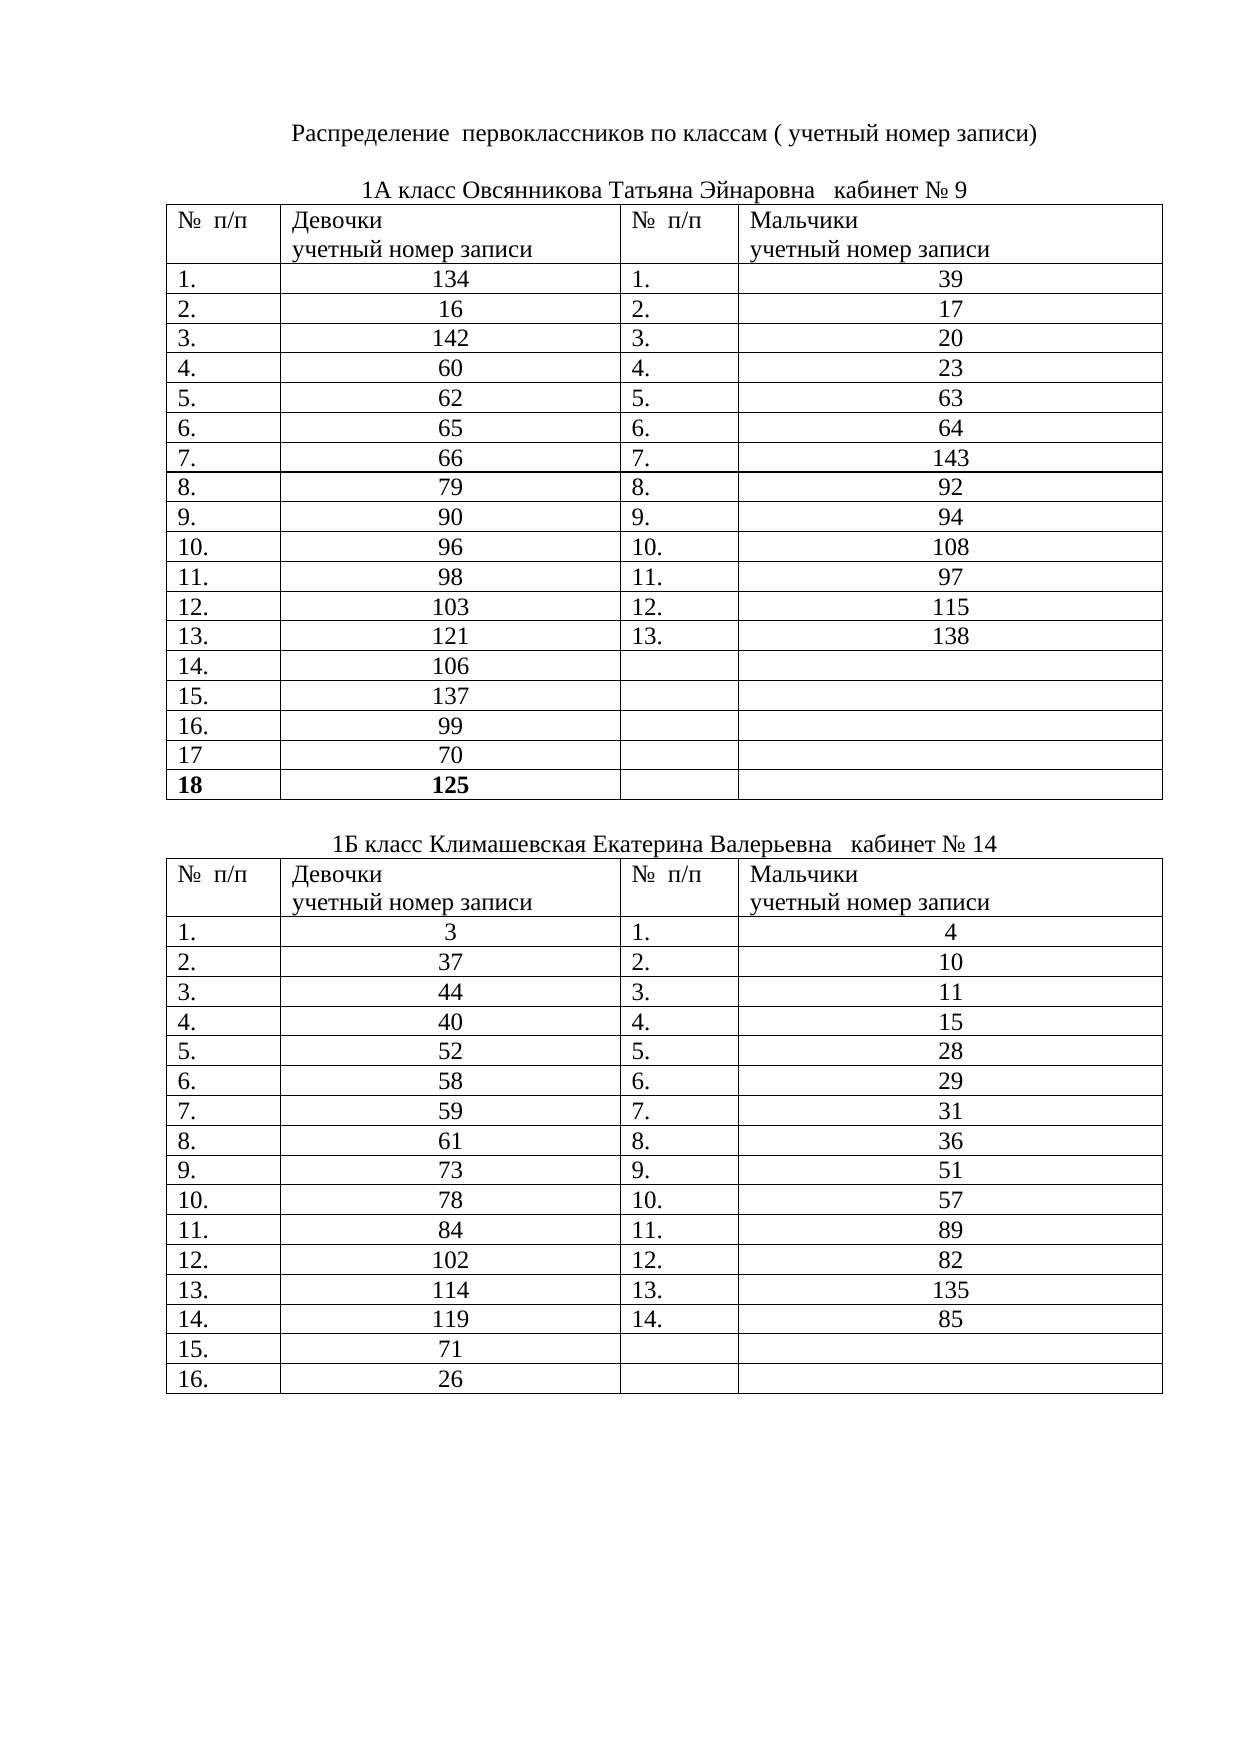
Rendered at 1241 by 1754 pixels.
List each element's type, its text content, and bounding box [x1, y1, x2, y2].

table_cell 15. [167, 681, 280, 710]
table_cell 12. [167, 1245, 280, 1274]
table_cell [739, 681, 1162, 710]
table_cell 15 [739, 1007, 1162, 1035]
table_cell 82 [739, 1245, 1162, 1274]
table_header № п/п [621, 859, 738, 916]
table_cell 16. [167, 711, 280, 739]
table_cell 1. [167, 264, 280, 293]
table_cell 125 [281, 770, 620, 799]
table_cell 10. [167, 532, 280, 561]
table_cell 7. [167, 1096, 280, 1125]
table_cell 9. [167, 502, 280, 531]
table_header Мальчики учетный номер записи [739, 859, 1162, 916]
table_cell 6. [167, 1066, 280, 1095]
table_cell 4. [167, 353, 280, 382]
table_cell 4. [167, 1007, 280, 1035]
table_cell 2. [167, 947, 280, 976]
table_cell [621, 770, 738, 799]
table_cell 3. [167, 977, 280, 1006]
table_cell 6. [621, 1066, 738, 1095]
table_cell 138 [739, 621, 1162, 650]
table_cell 13. [167, 1275, 280, 1303]
table_cell 10. [621, 532, 738, 561]
table_cell 23 [739, 353, 1162, 382]
table_cell 1. [621, 264, 738, 293]
table_cell 8. [621, 473, 738, 501]
table_cell 3 [281, 917, 620, 946]
table_cell 10 [739, 947, 1162, 976]
table_cell 39 [739, 264, 1162, 293]
table_cell 16. [167, 1364, 280, 1393]
table_cell 121 [281, 621, 620, 650]
table_cell 115 [739, 592, 1162, 620]
table_cell 2. [621, 294, 738, 322]
table_cell 4. [621, 1007, 738, 1035]
table_cell 64 [739, 413, 1162, 442]
table_cell 2. [167, 294, 280, 322]
table_cell 79 [281, 473, 620, 501]
table_cell 10. [167, 1185, 280, 1214]
table_cell 17 [739, 294, 1162, 322]
table_cell 18 [167, 770, 280, 799]
table_cell 20 [739, 324, 1162, 352]
table_cell 85 [739, 1305, 1162, 1333]
table_cell 8. [167, 473, 280, 501]
table_header Мальчики учетный номер записи [739, 205, 1162, 263]
table_cell 5. [167, 383, 280, 412]
table_cell 6. [621, 413, 738, 442]
table_cell 29 [739, 1066, 1162, 1095]
table_cell 57 [739, 1185, 1162, 1214]
table_cell 1. [621, 917, 738, 946]
table_cell 61 [281, 1126, 620, 1154]
table_cell 78 [281, 1185, 620, 1214]
table_cell 59 [281, 1096, 620, 1125]
table_cell [621, 681, 738, 710]
table_cell 11 [739, 977, 1162, 1006]
table_cell 62 [281, 383, 620, 412]
table_cell 40 [281, 1007, 620, 1035]
table_cell 3. [621, 977, 738, 1006]
table_cell 52 [281, 1036, 620, 1065]
table_cell 137 [281, 681, 620, 710]
table_cell 65 [281, 413, 620, 442]
table_cell 63 [739, 383, 1162, 412]
table_cell 36 [739, 1126, 1162, 1154]
table_header № п/п [621, 205, 738, 263]
table_cell [739, 741, 1162, 769]
table_cell [621, 741, 738, 769]
table_cell [621, 711, 738, 739]
table_cell 12. [167, 592, 280, 620]
table_cell 3. [621, 324, 738, 352]
table_header Девочки учетный номер записи [281, 859, 620, 916]
table_cell 9. [167, 1156, 280, 1184]
table_cell 73 [281, 1156, 620, 1184]
table_cell 66 [281, 443, 620, 471]
table_cell 1. [167, 917, 280, 946]
table_cell 94 [739, 502, 1162, 531]
table_cell [621, 1334, 738, 1363]
table_cell 90 [281, 502, 620, 531]
table_cell 4 [739, 917, 1162, 946]
table_cell 9. [621, 502, 738, 531]
table_cell 51 [739, 1156, 1162, 1184]
table_cell 26 [281, 1364, 620, 1393]
table_cell 9. [621, 1156, 738, 1184]
table_cell [739, 711, 1162, 739]
table_cell 11. [167, 562, 280, 591]
table_cell 12. [621, 592, 738, 620]
text Распределение первоклассников по классам ( учетный номер записи) [177, 118, 1152, 147]
table_header № п/п [167, 859, 280, 916]
table_cell 143 [739, 443, 1162, 471]
table_cell [739, 651, 1162, 680]
table_cell 134 [281, 264, 620, 293]
text 1Б класс Климашевская Екатерина Валерьевна кабинет № 14 [177, 829, 1152, 858]
table_cell 11. [167, 1215, 280, 1244]
table_cell [739, 1334, 1162, 1363]
table_cell 11. [621, 562, 738, 591]
table_cell 89 [739, 1215, 1162, 1244]
table_cell 97 [739, 562, 1162, 591]
table_cell 15. [167, 1334, 280, 1363]
table_cell 5. [167, 1036, 280, 1065]
table_cell 4. [621, 353, 738, 382]
table_cell 58 [281, 1066, 620, 1095]
table_cell 135 [739, 1275, 1162, 1303]
table_cell [739, 770, 1162, 799]
table_cell 13. [621, 1275, 738, 1303]
table_cell 12. [621, 1245, 738, 1274]
table_cell 8. [167, 1126, 280, 1154]
table_cell 13. [167, 621, 280, 650]
table_cell 70 [281, 741, 620, 769]
table_cell 7. [621, 443, 738, 471]
table_cell 17 [167, 741, 280, 769]
text 1А класс Овсянникова Татьяна Эйнаровна кабинет № 9 [177, 176, 1152, 204]
table_cell 119 [281, 1305, 620, 1333]
table_cell 84 [281, 1215, 620, 1244]
table_cell 14. [167, 1305, 280, 1333]
table_cell 60 [281, 353, 620, 382]
table_header Девочки учетный номер записи [281, 205, 620, 263]
table_cell 99 [281, 711, 620, 739]
table_cell 28 [739, 1036, 1162, 1065]
table_cell 102 [281, 1245, 620, 1274]
table_cell 10. [621, 1185, 738, 1214]
table_cell [621, 651, 738, 680]
table_cell 92 [739, 473, 1162, 501]
table_cell 106 [281, 651, 620, 680]
table_cell 7. [167, 443, 280, 471]
table_cell 98 [281, 562, 620, 591]
table_cell 14. [621, 1305, 738, 1333]
table_cell 13. [621, 621, 738, 650]
table_cell 11. [621, 1215, 738, 1244]
table_cell 8. [621, 1126, 738, 1154]
table_cell 44 [281, 977, 620, 1006]
table_cell 7. [621, 1096, 738, 1125]
table_cell 96 [281, 532, 620, 561]
table_cell 16 [281, 294, 620, 322]
table_cell 31 [739, 1096, 1162, 1125]
table_cell 5. [621, 383, 738, 412]
table_cell 14. [167, 651, 280, 680]
table_cell 2. [621, 947, 738, 976]
table_cell [739, 1364, 1162, 1393]
table_cell 142 [281, 324, 620, 352]
table_cell 114 [281, 1275, 620, 1303]
table_cell 6. [167, 413, 280, 442]
table_cell 37 [281, 947, 620, 976]
table_cell 71 [281, 1334, 620, 1363]
table_cell 5. [621, 1036, 738, 1065]
table_header № п/п [167, 205, 280, 263]
table_cell 3. [167, 324, 280, 352]
table_cell 108 [739, 532, 1162, 561]
table_cell [621, 1364, 738, 1393]
table_cell 103 [281, 592, 620, 620]
